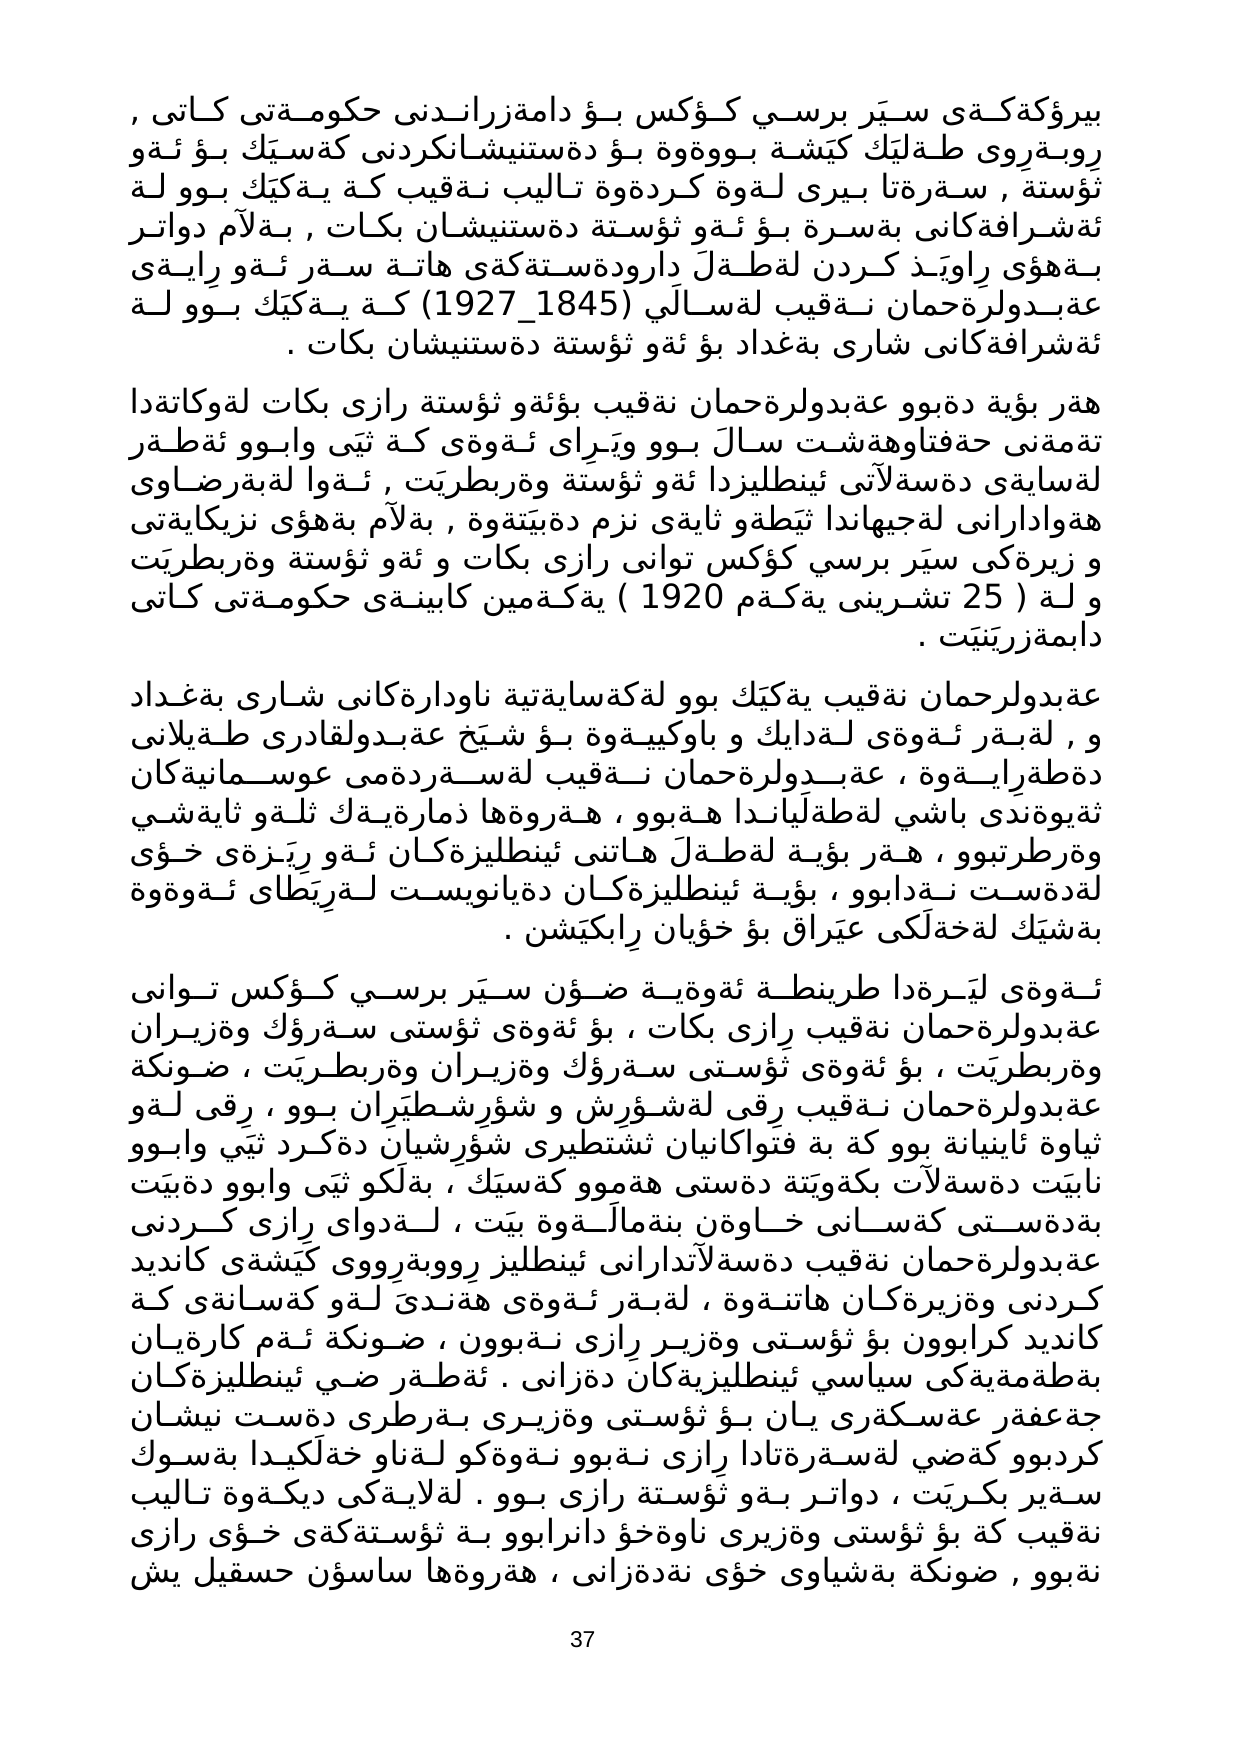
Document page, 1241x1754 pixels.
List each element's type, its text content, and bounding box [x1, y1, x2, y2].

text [129, 968, 1103, 1590]
text عةبدولرحمان نةقيب يةكيَك بوو لةكةسايةتية ناودارةكانى شارى بةغداد و , لةبةر ئةوةى لةدايك و باوكييةوة بؤ شيَخ عةبدولقادرى طةيلانى دةطةرِايةوة ، عةبدولرةحمان نةقيب لةسةردةمى عوسمانيةكان ثةيوةندى باشي لةطةلَياندا هةبوو ، هةروةها ذمارةيةك ثلةو ثايةشي وةرطرتبوو ، هةر بؤية لةطةلَ هاتنى ئينطليزةكان ئةو رِيَزةى خؤى لةدةست نةدابوو ، بؤية ئينطليزةكان دةيانويست لةرِيَطاى ئةوةوة بةشيَك لةخةلَكى عيَراق بؤ خؤيان رِابكيَشن . [129, 676, 1103, 948]
text بيرؤكةكةى سيَر برسي كؤكس بؤ دامةزراندنى حكومةتى كاتى , رِوبةرِوى طةليَك كيَشة بووةوة بؤ دةستنيشانكردنى كةسيَك بؤ ئةو ثؤستة , سةرةتا بيرى لةوة كردةوة تاليب نةقيب كة يةكيَك بوو لة ئةشرافةكانى بةسرة بؤ ئةو ثؤستة دةستنيشان بكات , بةلآم دواتر بةهؤى رِاويَذ كردن لةطةلَ دارودةستةكةى هاتة سةر ئةو رِايةى عةبدولرةحمان نةقيب لةسالَي (1845_1927) كة يةكيَك بوو لة ئةشرافةكانى شارى بةغداد بؤ ئةو ثؤستة دةستنيشان بكات . [129, 90, 1103, 362]
text هةر بؤية دةبوو عةبدولرةحمان نةقيب بؤئةو ثؤستة رازى بكات لةوكاتةدا تةمةنى حةفتاوهةشت سالَ بوو ويَرِاى ئةوةى كة ثيَى وابوو ئةطةر لةسايةى دةسةلآتى ئينطليزدا ئةو ثؤستة وةربطريَت , ئةوا لةبةرضاوى هةوادارانى لةجيهاندا ثيَطةو ثايةى نزم دةبيَتةوة , بةلآم بةهؤى نزيكايةتى و زيرةكى سيَر برسي كؤكس توانى رازى بكات و ئةو ثؤستة وةربطريَت و لة ( 25 تشرينى يةكةم 1920 ) يةكةمين كابينةى حكومةتى كاتى دابمةزريَنيَت . [129, 383, 1103, 655]
